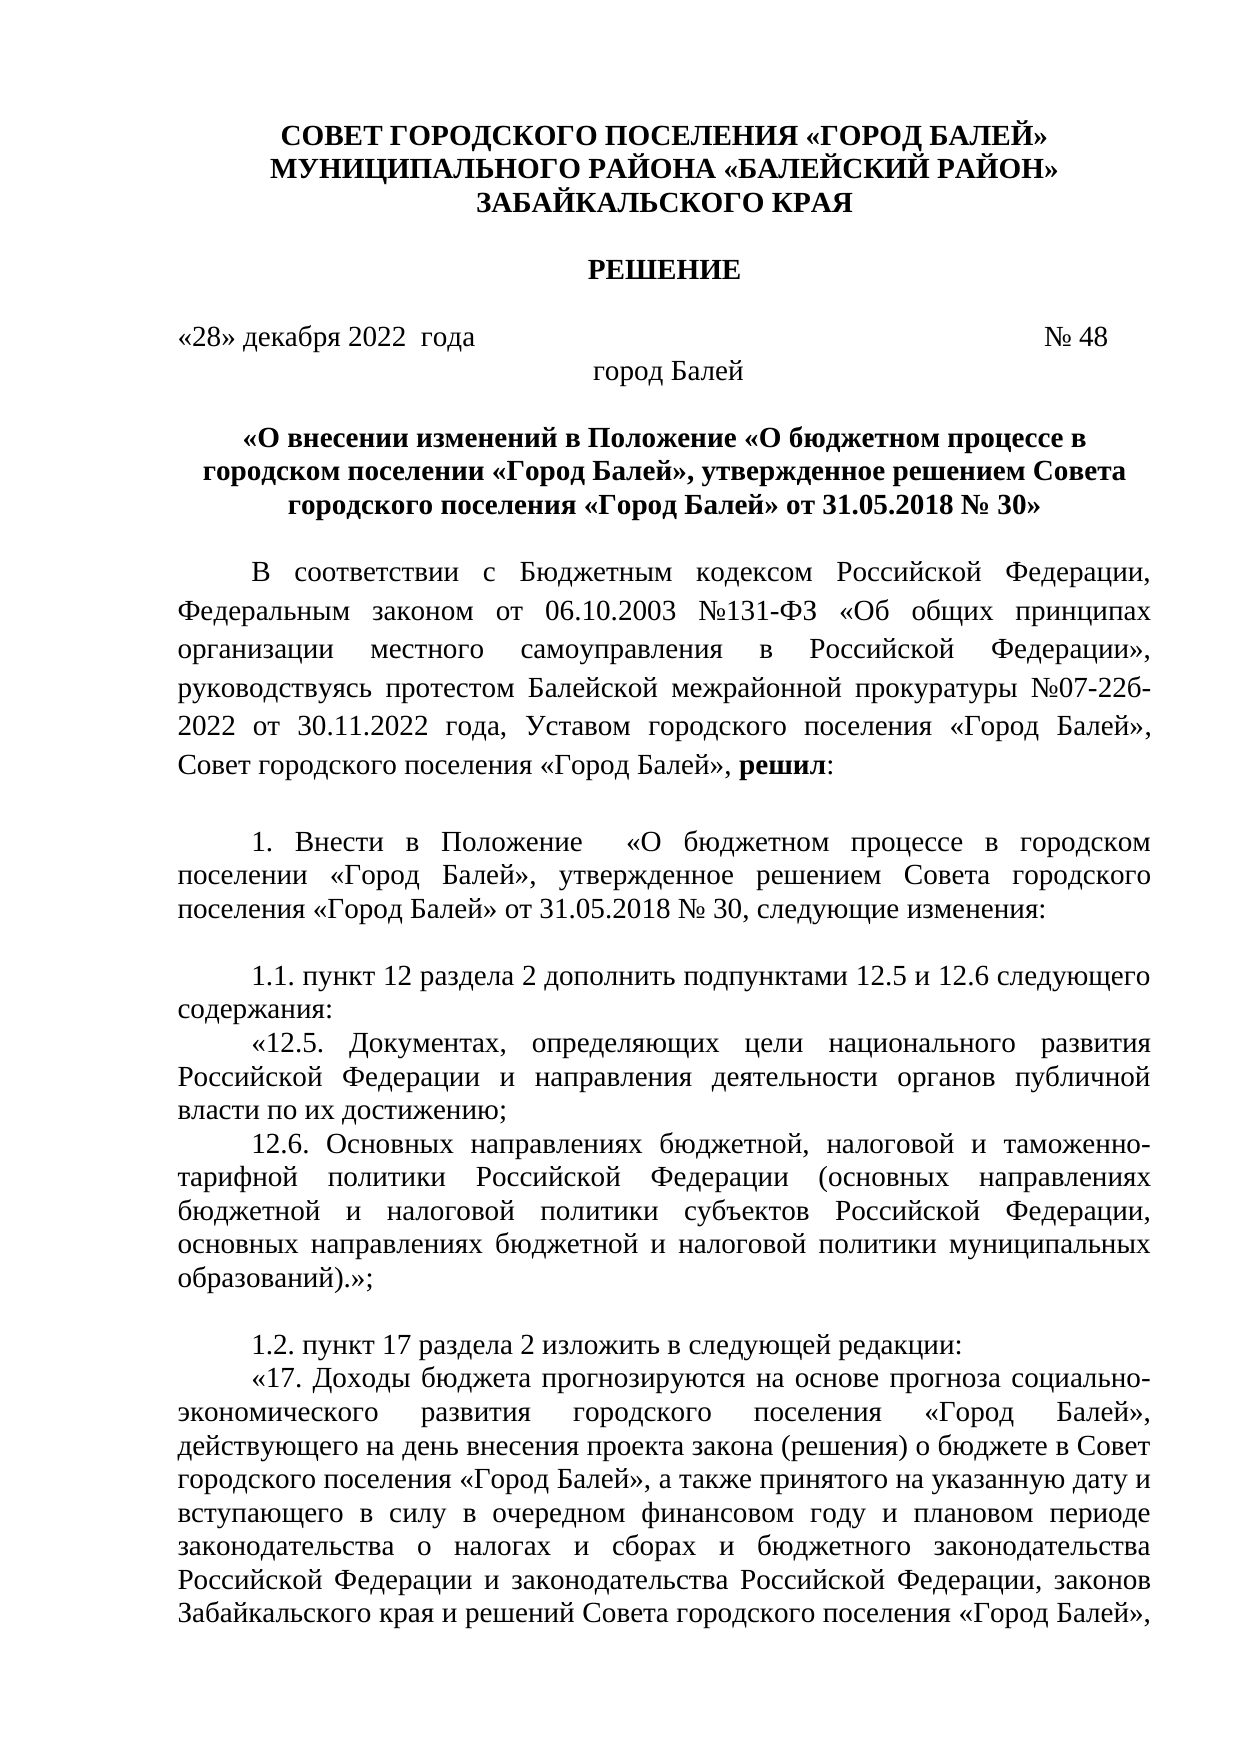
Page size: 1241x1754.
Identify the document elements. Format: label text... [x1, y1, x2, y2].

text «28» декабря 2022 года № 48 [177, 319, 1152, 353]
text 12.6. Основных направлениях бюджетной, налоговой и таможенно-тарифной политики Российской Федерации (основных направлениях бюджетной и налоговой политики субъектов Российской Федерации, основных направлениях бюджетной и налоговой политики муниципальных образований).»; [177, 1126, 1152, 1293]
text «О внесении изменений в Положение «О бюджетном процессе в городском поселении «Город Балей», утвержденное решением Совета городского поселения «Город Балей» от 31.05.2018 № 30» [177, 420, 1152, 521]
text 1.1. пункт 12 раздела 2 дополнить подпунктами 12.5 и 12.6 следующего содержания: [177, 958, 1152, 1025]
text СОВЕТ ГОРОДСКОГО ПОСЕЛЕНИЯ «ГОРОД БАЛЕЙ» МУНИЦИПАЛЬНОГО РАЙОНА «БАЛЕЙСКИЙ РАЙОН» ЗАБАЙКАЛЬСКОГО КРАЯ [177, 118, 1152, 219]
text РЕШЕНИЕ [177, 252, 1152, 286]
text 1. Внести в Положение «О бюджетном процессе в городском поселении «Город Балей», утвержденное решением Совета городского поселения «Город Балей» от 31.05.2018 № 30, следующие изменения: [177, 824, 1152, 924]
text город Балей [177, 353, 1152, 386]
text 1.2. пункт 17 раздела 2 изложить в следующей редакции: [177, 1327, 1152, 1361]
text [177, 1361, 1152, 1629]
text В соответствии с Бюджетным кодексом Российской Федерации, Федеральным законом от 06.10.2003 №131-ФЗ «Об общих принципах организации местного самоуправления в Российской Федерации», руководствуясь протестом Балейской межрайонной прокуратуры №07-22б-2022 от 30.11.2022 года, Уставом городского поселения «Город Балей», Совет городского поселения «Город Балей», решил: [177, 554, 1152, 780]
text «12.5. Документах, определяющих цели национального развития Российской Федерации и направления деятельности органов публичной власти по их достижению; [177, 1025, 1152, 1126]
